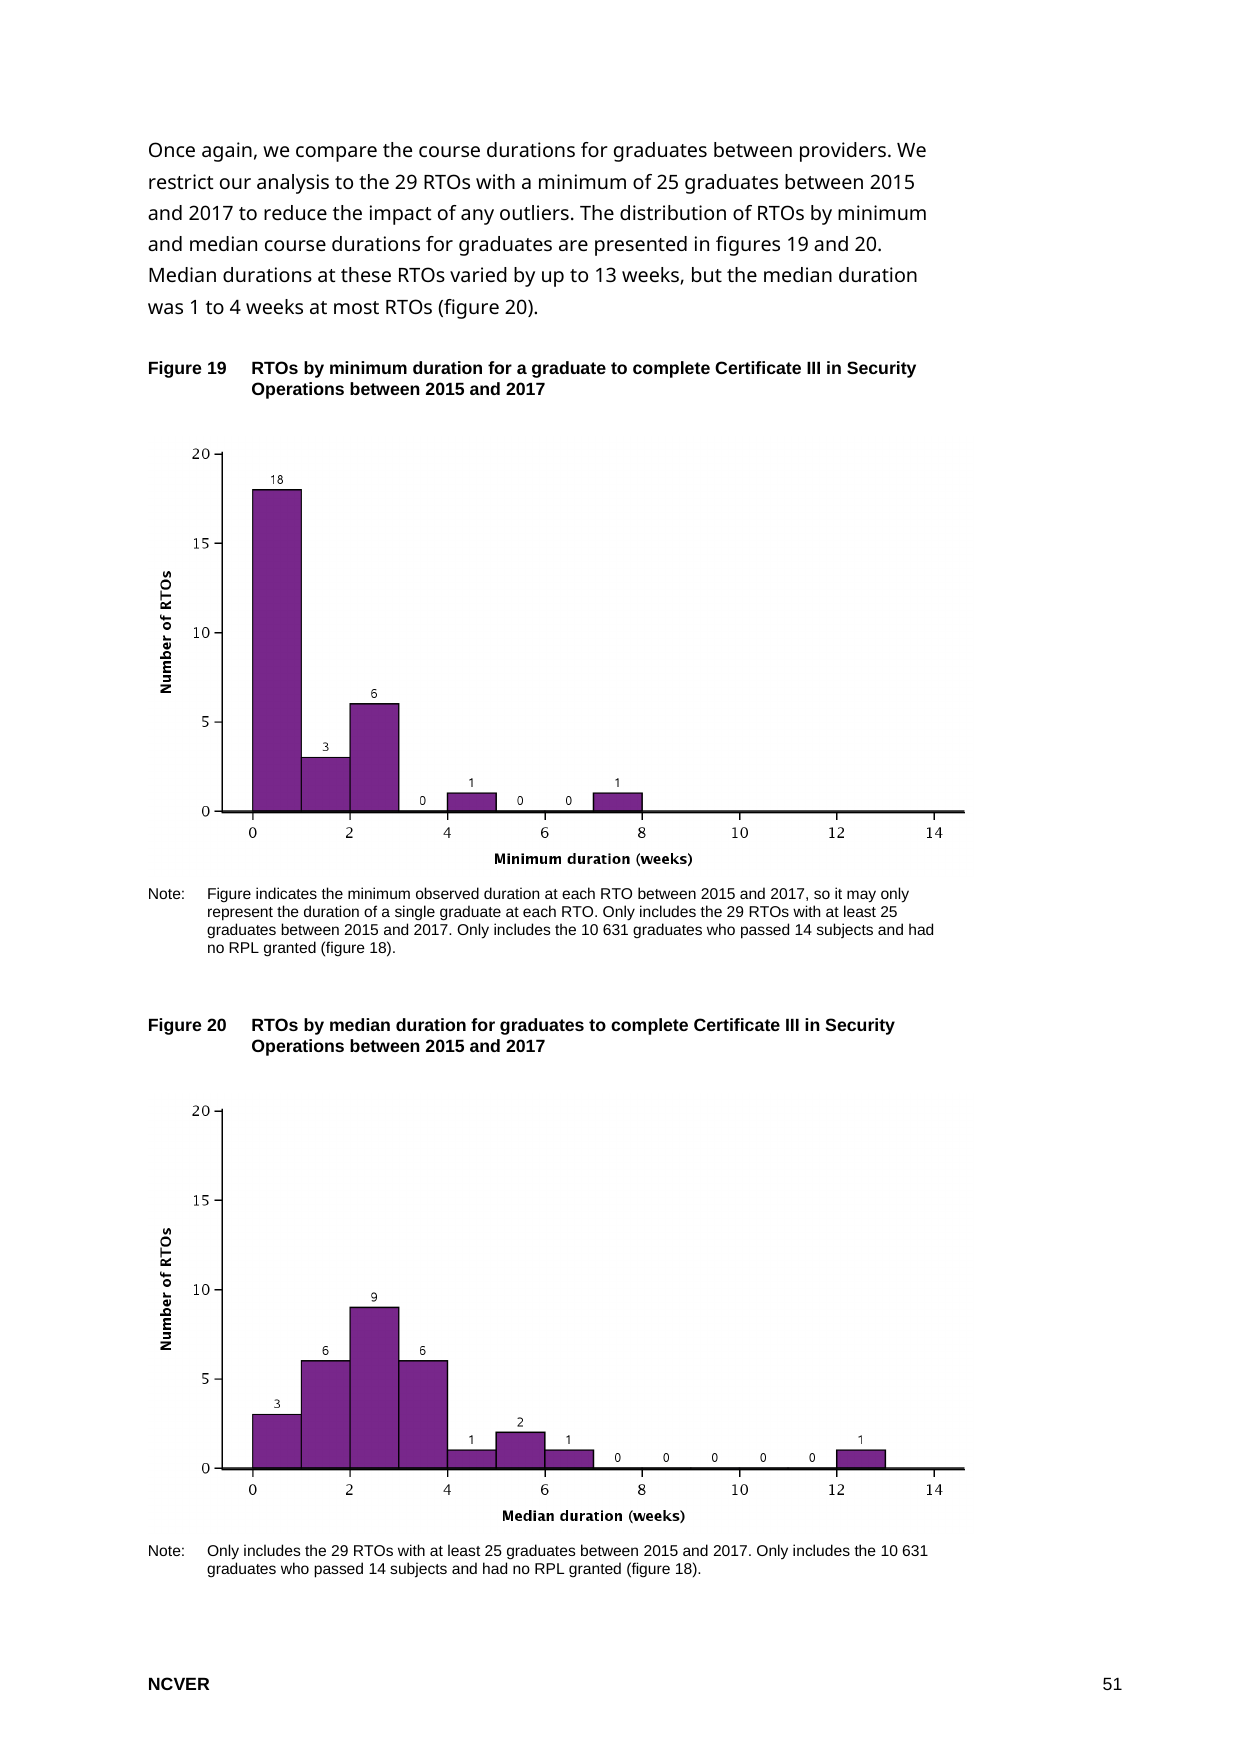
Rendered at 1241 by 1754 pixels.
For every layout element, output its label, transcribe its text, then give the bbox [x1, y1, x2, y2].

text Note: Figure indicates the minimum observed duration at each RTO between 2015 and 2017, so it may only represent the duration of a single graduate at each RTO. Only includes the 29 RTOs with at least 25 graduates between 2015 and 2017. Only includes the 10 631 graduates who passed 14 subjects and had no RPL granted (figure 18). [148, 885, 945, 957]
title Figure 20 RTOs by median duration for graduates to complete Certificate III in Security Operations between 2015 and 2017 [148, 1015, 945, 1056]
text Note: Only includes the 29 RTOs with at least 25 graduates between 2015 and 2017. Only includes the 10 631 graduates who passed 14 subjects and had no RPL granted (figure 18). [148, 1542, 945, 1578]
title Figure 19 RTOs by minimum duration for a graduate to complete Certificate III in Security Operations between 2015 and 2017 [148, 358, 945, 399]
picture [147, 436, 974, 877]
picture [147, 1093, 974, 1534]
text Once again, we compare the course durations for graduates between providers. We restrict our analysis to the 29 RTOs with a minimum of 25 graduates between 2015 and 2017 to reduce the impact of any outliers. The distribution of RTOs by minimum and median course durations for graduates are presented in figures 19 and 20. Median durations at these RTOs varied by up to 13 weeks, but the median duration was 1 to 4 weeks at most RTOs (figure 20). [148, 133, 945, 320]
